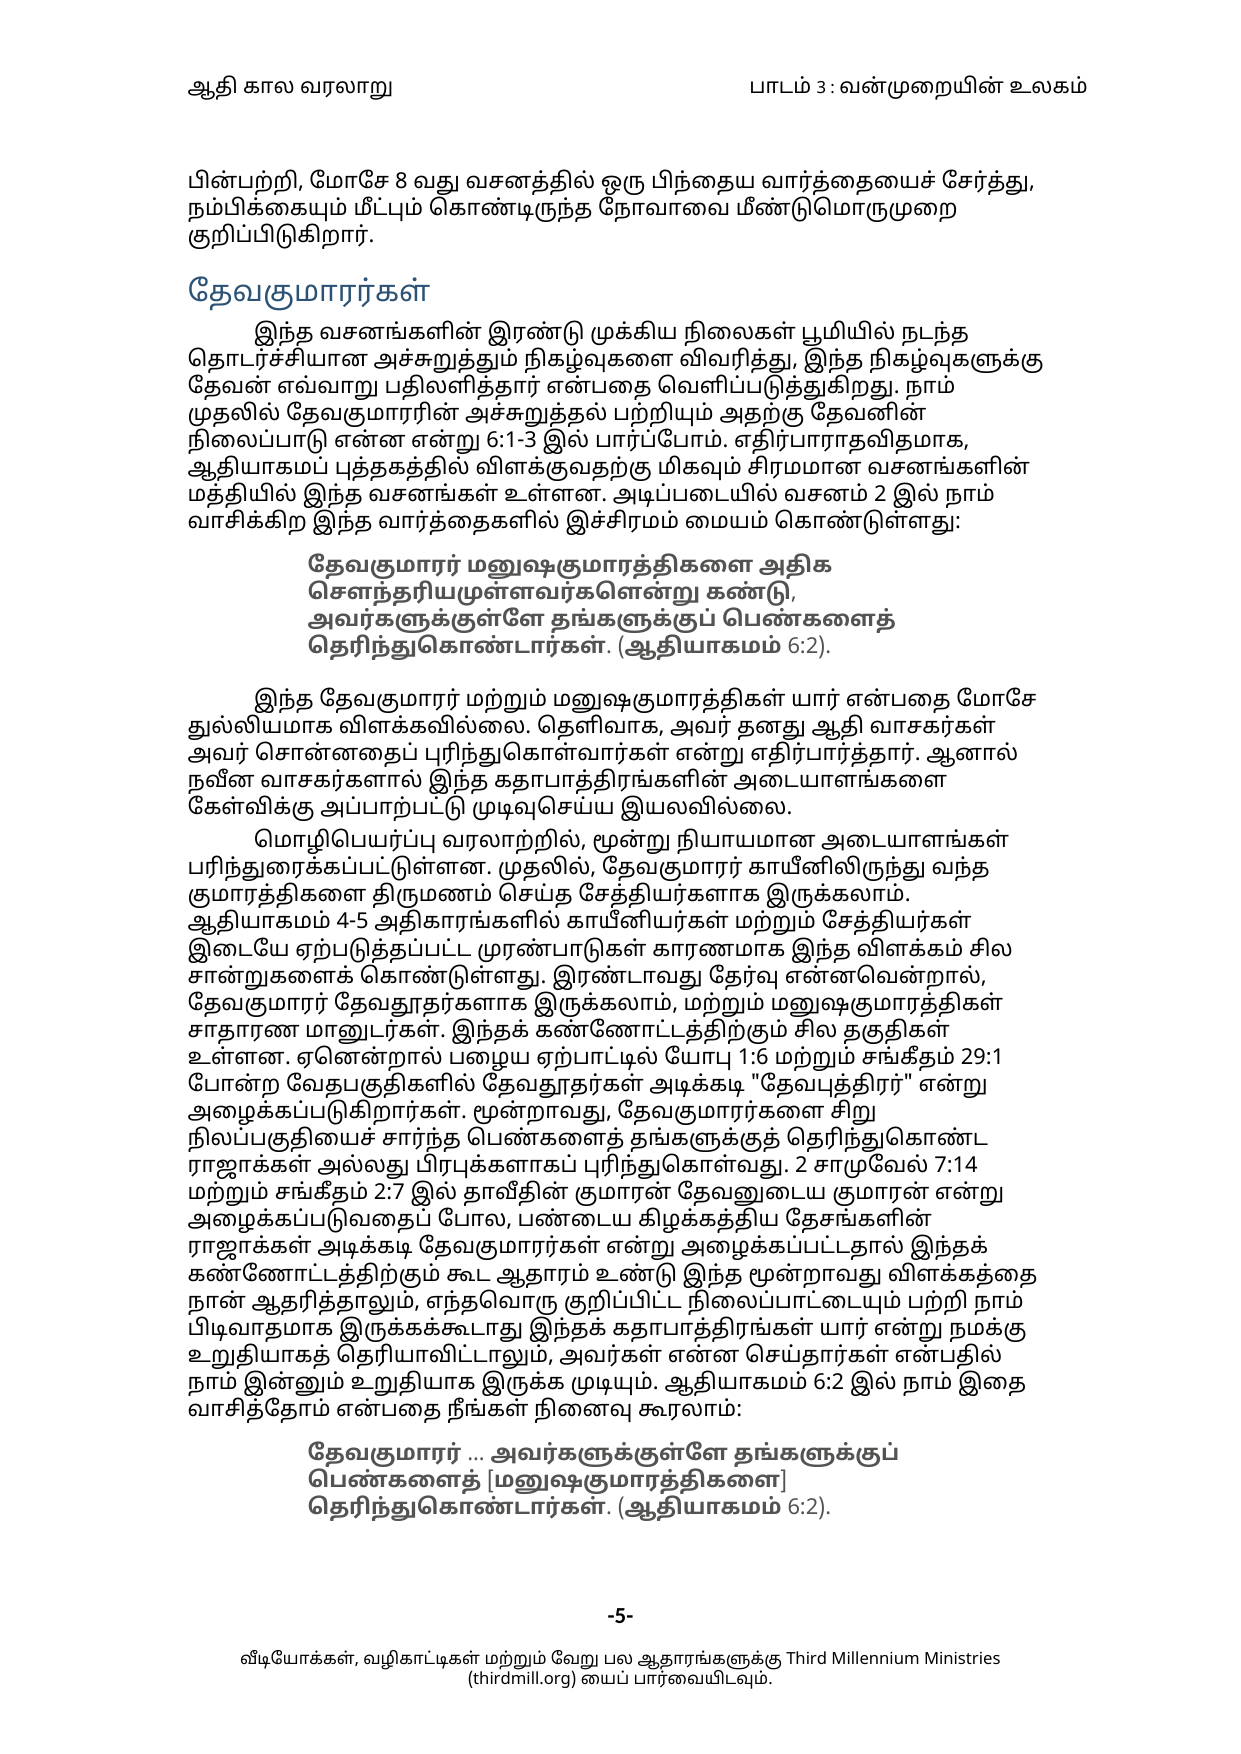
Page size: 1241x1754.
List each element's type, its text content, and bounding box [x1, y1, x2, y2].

text தேவகுமாரர் மனுஷகுமாரத்திகளை அதிக சௌந்தரியமுள்ளவர்களென்று கண்டு, அவர்களுக்குள்ளே தங்களுக்குப் பெண்களைத் தெரிந்துகொண்டார்கள். (ஆதியாகமம் 6:2). [307, 553, 978, 662]
text மொழிபெயர்ப்பு வரலாற்றில், மூன்று நியாயமான அடையாளங்கள் பரிந்துரைக்கப்பட்டுள்ளன. முதலில், தேவகுமாரர் காயீனிலிருந்து வந்த குமாரத்திகளை திருமணம் செய்த சேத்தியர்களாக இருக்கலாம். ஆதியாகமம் 4-5 அதிகாரங்களில் காயீனியர்கள் மற்றும் சேத்தியர்கள் இடையே ஏற்படுத்தப்பட்ட முரண்பாடுகள் காரணமாக இந்த விளக்கம் சில சான்றுகளைக் கொண்டுள்ளது. இரண்டாவது தேர்வு என்னவென்றால், தேவகுமாரர் தேவதூதர்களாக இருக்கலாம், மற்றும் மனுஷகுமாரத்திகள் சாதாரண மானுடர்கள். இந்தக் கண்ணோட்டத்திற்கும் சில தகுதிகள் உள்ளன. ஏனென்றால் பழைய ஏற்பாட்டில் யோபு 1:6 மற்றும் சங்கீதம் 29:1 போன்ற வேதபகுதிகளில் தேவதூதர்கள் அடிக்கடி "தேவபுத்திரர்" என்று அழைக்கப்படுகிறார்கள். மூன்றாவது, தேவகுமாரர்களை சிறு நிலப்பகுதியைச் சார்ந்த பெண்களைத் தங்களுக்குத் தெரிந்துகொண்ட ராஜாக்கள் அல்லது பிரபுக்களாகப் புரிந்துகொள்வது. 2 சாமுவேல் 7:14 மற்றும் சங்கீதம் 2:7 இல் தாவீதின் குமாரன் தேவனுடைய குமாரன் என்று அழைக்கப்படுவதைப் போல, பண்டைய கிழக்கத்திய தேசங்களின் ராஜாக்கள் அடிக்கடி தேவகுமாரர்கள் என்று அழைக்கப்பட்டதால் இந்தக் கண்ணோட்டத்திற்கும் கூட ஆதாரம் உண்டு இந்த மூன்றாவது விளக்கத்தை நான் ஆதரித்தாலும், எந்தவொரு குறிப்பிட்ட நிலைப்பாட்டையும் பற்றி நாம் பிடிவாதமாக இருக்கக்கூடாது இந்தக் கதாபாத்திரங்கள் யார் என்று நமக்கு உறுதியாகத் தெரியாவிட்டாலும், அவர்கள் என்ன செய்தார்கள் என்பதில் நாம் இன்னும் உறுதியாக இருக்க முடியும். ஆதியாகமம் 6:2 இல் நாம் இதை வாசித்தோம் என்பதை நீங்கள் நினைவு கூரலாம்: [187, 828, 1053, 1424]
text இந்த தேவகுமாரர் மற்றும் மனுஷகுமாரத்திகள் யார் என்பதை மோசே துல்லியமாக விளக்கவில்லை. தெளிவாக, அவர் தனது ஆதி வாசகர்கள் அவர் சொன்னதைப் புரிந்துகொள்வார்கள் என்று எதிர்பார்த்தார். ஆனால் நவீன வாசகர்களால் இந்த கதாபாத்திரங்களின் அடையாளங்களை கேள்விக்கு அப்பாற்பட்டு முடிவுசெய்ய இயலவில்லை. [187, 687, 1053, 822]
text தேவகுமாரர் ... அவர்களுக்குள்ளே தங்களுக்குப் பெண்களைத் [மனுஷகுமாரத்திகளை] தெரிந்துகொண்டார்கள். (ஆதியாகமம் 6:2). [307, 1441, 978, 1522]
text இந்த வசனங்களின் இரண்டு முக்கிய நிலைகள் பூமியில் நடந்த தொடர்ச்சியான அச்சுறுத்தும் நிகழ்வுகளை விவரித்து, இந்த நிகழ்வுகளுக்கு தேவன் எவ்வாறு பதிலளித்தார் என்பதை வெளிப்படுத்துகிறது. நாம் முதலில் தேவகுமாரரின் அச்சுறுத்தல் பற்றியும் அதற்கு தேவனின் நிலைப்பாடு என்ன என்று 6:1-3 இல் பார்ப்போம். எதிர்பாராதவிதமாக, ஆதியாகமப் புத்தகத்தில் விளக்குவதற்கு மிகவும் சிரமமான வசனங்களின் மத்தியில் இந்த வசனங்கள் உள்ளன. அடிப்படையில் வசனம் 2 இல் நாம் வாசிக்கிற இந்த வார்த்தைகளில் இச்சிரமம் மையம் கொண்டுள்ளது: [187, 320, 1053, 537]
subtitle தேவகுமாரர்கள் [187, 276, 1053, 312]
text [187, 169, 1053, 251]
